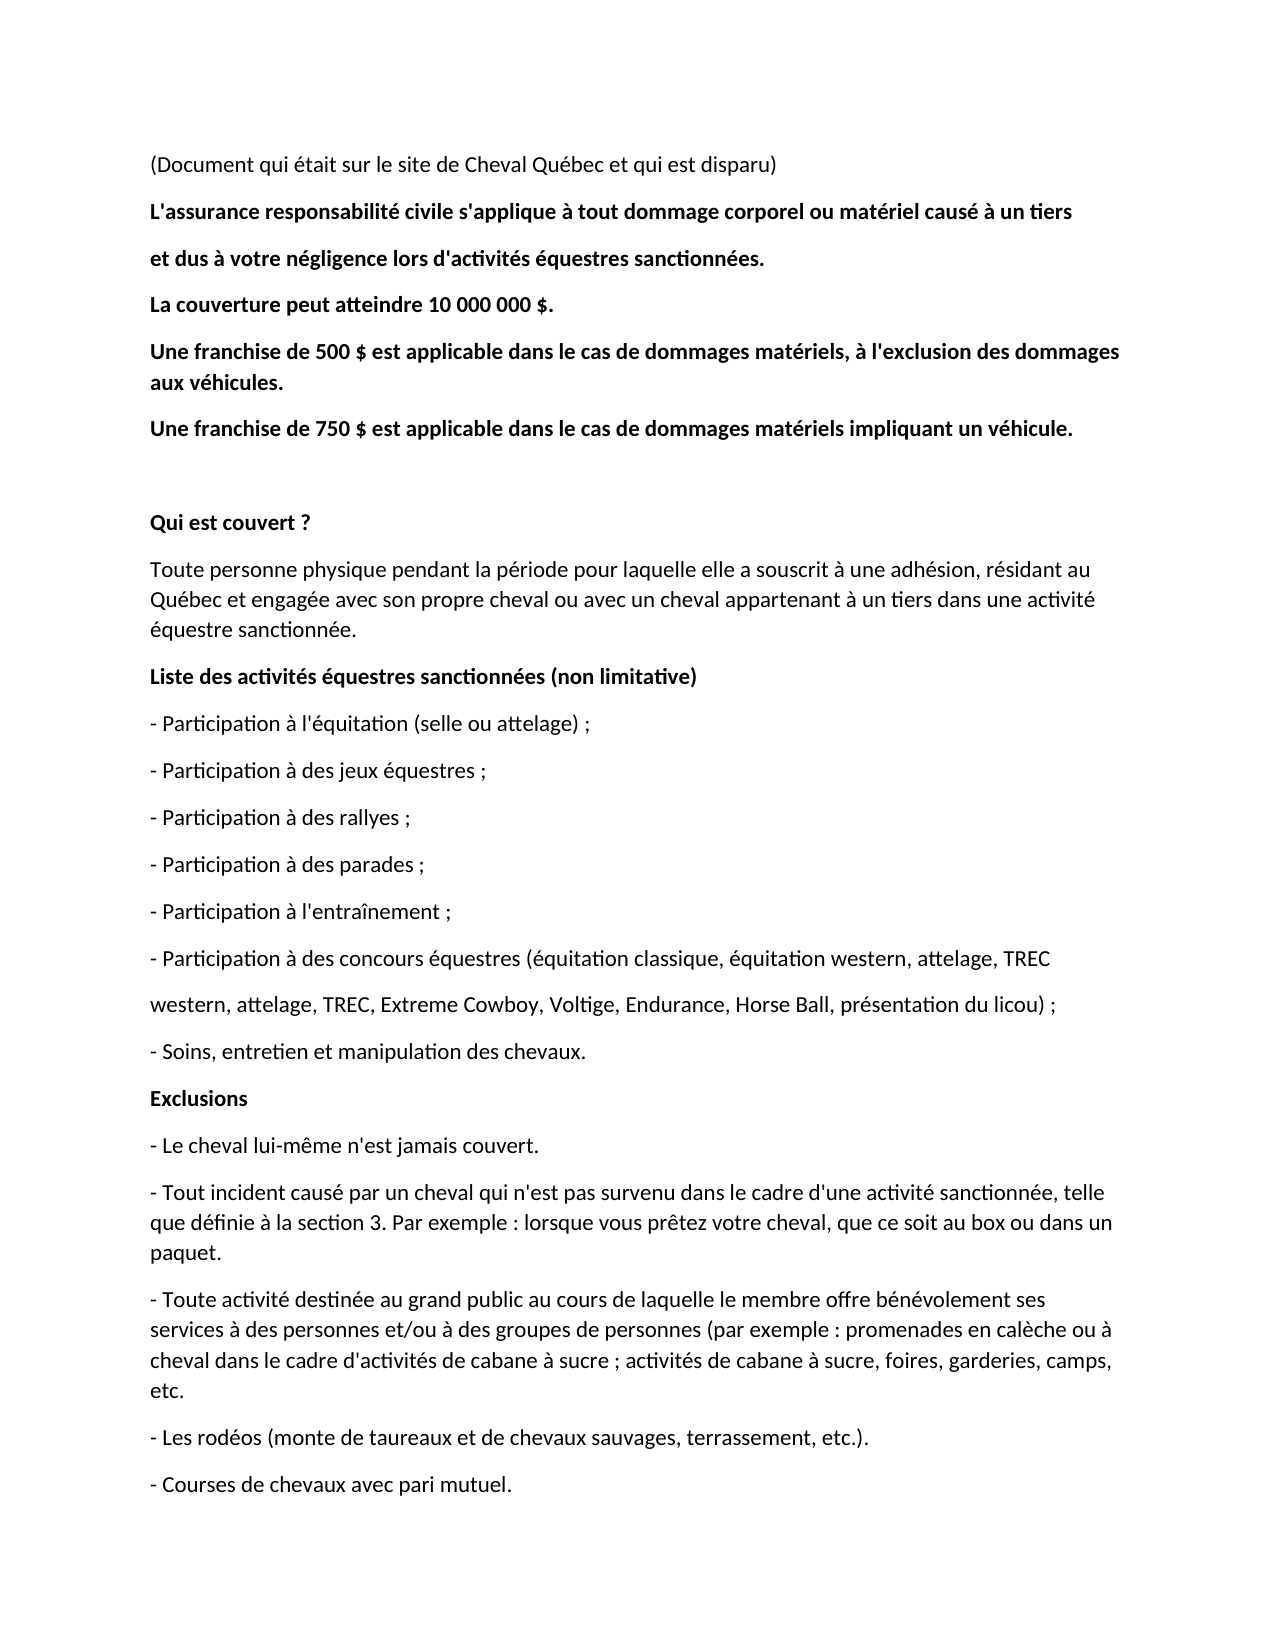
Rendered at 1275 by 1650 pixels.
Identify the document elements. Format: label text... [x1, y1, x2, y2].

text - Tout incident causé par un cheval qui n'est pas survenu dans le cadre d'une activité sanctionnée, telle que définie à la section 3. Par exemple : lorsque vous prêtez votre cheval, que ce soit au box ou dans un paquet. [150, 1178, 1125, 1267]
text - Le cheval lui-même n'est jamais couvert. [150, 1131, 1125, 1159]
text - Participation à l'entraînement ; [150, 897, 1125, 925]
text western, attelage, TREC, Extreme Cowboy, Voltige, Endurance, Horse Ball, présentation du licou) ; [150, 991, 1125, 1019]
text Qui est couvert ? [150, 508, 1125, 536]
text - Toute activité destinée au grand public au cours de laquelle le membre offre bénévolement ses services à des personnes et/ou à des groupes de personnes (par exemple : promenades en calèche ou à cheval dans le cadre d'activités de cabane à sucre ; activités de cabane à sucre, foires, garderies, camps, etc. [150, 1285, 1125, 1404]
text - Participation à des parades ; [150, 850, 1125, 878]
text et dus à votre négligence lors d'activités équestres sanctionnées. [150, 244, 1125, 272]
text - Participation à des rallyes ; [150, 803, 1125, 831]
text - Participation à des concours équestres (équitation classique, équitation western, attelage, TREC [150, 944, 1125, 972]
text Liste des activités équestres sanctionnées (non limitative) [150, 662, 1125, 691]
text Toute personne physique pendant la période pour laquelle elle a souscrit à une adhésion, résidant au Québec et engagée avec son propre cheval ou avec un cheval appartenant à un tiers dans une activité équestre sanctionnée. [150, 555, 1125, 644]
text - Courses de chevaux avec pari mutuel. [150, 1470, 1125, 1498]
text - Les rodéos (monte de taureaux et de chevaux sauvages, terrassement, etc.). [150, 1423, 1125, 1451]
text Une franchise de 500 $ est applicable dans le cas de dommages matériels, à l'exclusion des dommages aux véhicules. [150, 337, 1125, 396]
text (Document qui était sur le site de Cheval Québec et qui est disparu) [150, 150, 1125, 178]
text - Participation à l'équitation (selle ou attelage) ; [150, 709, 1125, 737]
text Exclusions [150, 1084, 1125, 1112]
text - Soins, entretien et manipulation des chevaux. [150, 1037, 1125, 1066]
text Une franchise de 750 $ est applicable dans le cas de dommages matériels impliquant un véhicule. [150, 414, 1125, 443]
text L'assurance responsabilité civile s'applique à tout dommage corporel ou matériel causé à un tiers [150, 197, 1125, 225]
text - Participation à des jeux équestres ; [150, 756, 1125, 784]
text La couverture peut atteindre 10 000 000 $. [150, 291, 1125, 319]
